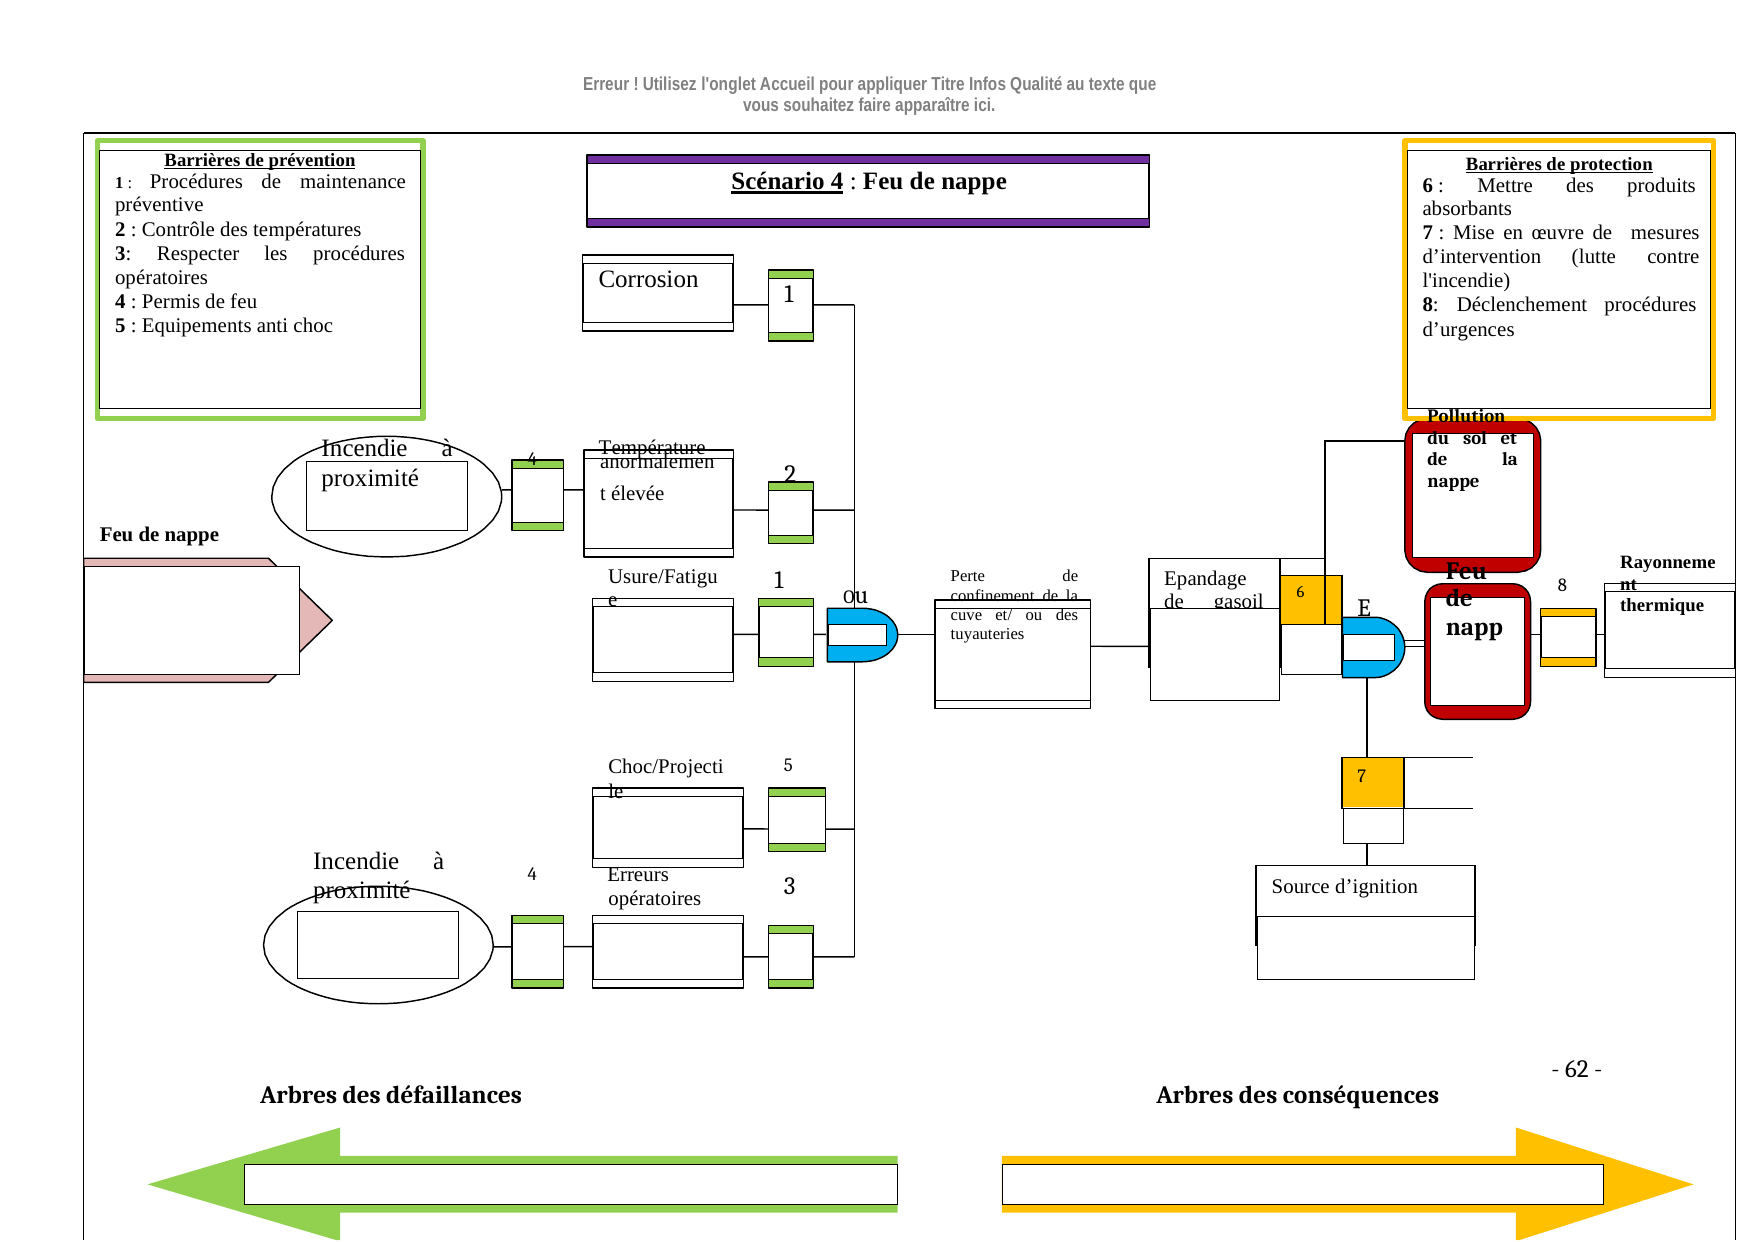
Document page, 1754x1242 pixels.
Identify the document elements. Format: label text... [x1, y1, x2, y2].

text d’urgences [1422, 316, 1517, 339]
picture [829, 625, 886, 645]
picture [85, 567, 299, 674]
picture [594, 797, 742, 858]
picture [513, 924, 563, 979]
picture [1606, 592, 1734, 668]
picture [513, 469, 563, 522]
picture [1542, 617, 1595, 657]
picture [769, 279, 812, 332]
picture [1003, 1165, 1603, 1204]
text 2 : Contrôle des températures [115, 216, 405, 241]
text Feu [1446, 556, 1567, 581]
text 6 : Mettre des produits [1422, 174, 1699, 197]
text 1 [784, 280, 1005, 309]
text Feu de nappe [99, 522, 223, 546]
text Corrosion [598, 264, 704, 293]
text Incendie à proximité [313, 846, 448, 904]
picture [588, 164, 1148, 218]
picture [1258, 917, 1474, 979]
text 7 : Mise en œuvre de mesures d’intervention (lutte contre l'incendie) [1422, 220, 1699, 292]
text 5 : Equipements anti choc [115, 313, 405, 336]
picture [584, 264, 732, 322]
picture [245, 1165, 897, 1204]
picture [1408, 151, 1710, 408]
text préventive [115, 193, 405, 216]
text 1 : Procédures de maintenance [115, 171, 410, 193]
text Perte de confinement de la cuve et/ ou des tuyauteries [950, 566, 1078, 643]
picture [585, 505, 732, 548]
picture [307, 462, 467, 530]
text Arbres des défaillances Arbres des conséquences [260, 1081, 1457, 1110]
text Rayonneme nt thermique [1620, 551, 1718, 616]
text Usure/Fatigu 1 [608, 564, 869, 589]
text Barrières de prévention [161, 149, 358, 171]
text 4 Erreurs [527, 862, 1727, 880]
picture [100, 151, 420, 408]
picture [1344, 809, 1403, 843]
picture [760, 610, 813, 657]
text napp [1446, 612, 1567, 639]
text 3: Respecter les procédures opératoires [115, 241, 408, 289]
text de [1446, 591, 1567, 612]
text opératoires 3 [608, 880, 1727, 909]
text - 62 - [1551, 1055, 1727, 1084]
picture [1413, 434, 1533, 557]
text 8: Déclenchement procédures [1422, 292, 1699, 316]
picture [769, 491, 812, 535]
picture [594, 607, 732, 672]
text Barrières de protection [1462, 153, 1656, 174]
text 4 : Permis de feu [115, 289, 405, 313]
text Scénario 4 : Feu de nappe [731, 166, 1011, 195]
text Choc/Projecti 5 [608, 754, 1727, 778]
picture [1344, 635, 1394, 660]
picture [594, 924, 742, 979]
text absorbants [1422, 197, 1514, 220]
text Incendie à proximité [321, 433, 456, 491]
text Pollution du sol et de la nappe [1427, 406, 1522, 492]
picture [769, 801, 825, 843]
picture [298, 912, 458, 978]
picture [1282, 625, 1341, 674]
text 4 Température anormalemen 2 t élevée [527, 436, 803, 505]
text le [608, 778, 1727, 801]
picture [1151, 609, 1279, 700]
picture [1431, 598, 1524, 705]
picture [769, 934, 812, 979]
picture [936, 609, 1090, 700]
text e Ou [608, 589, 875, 610]
